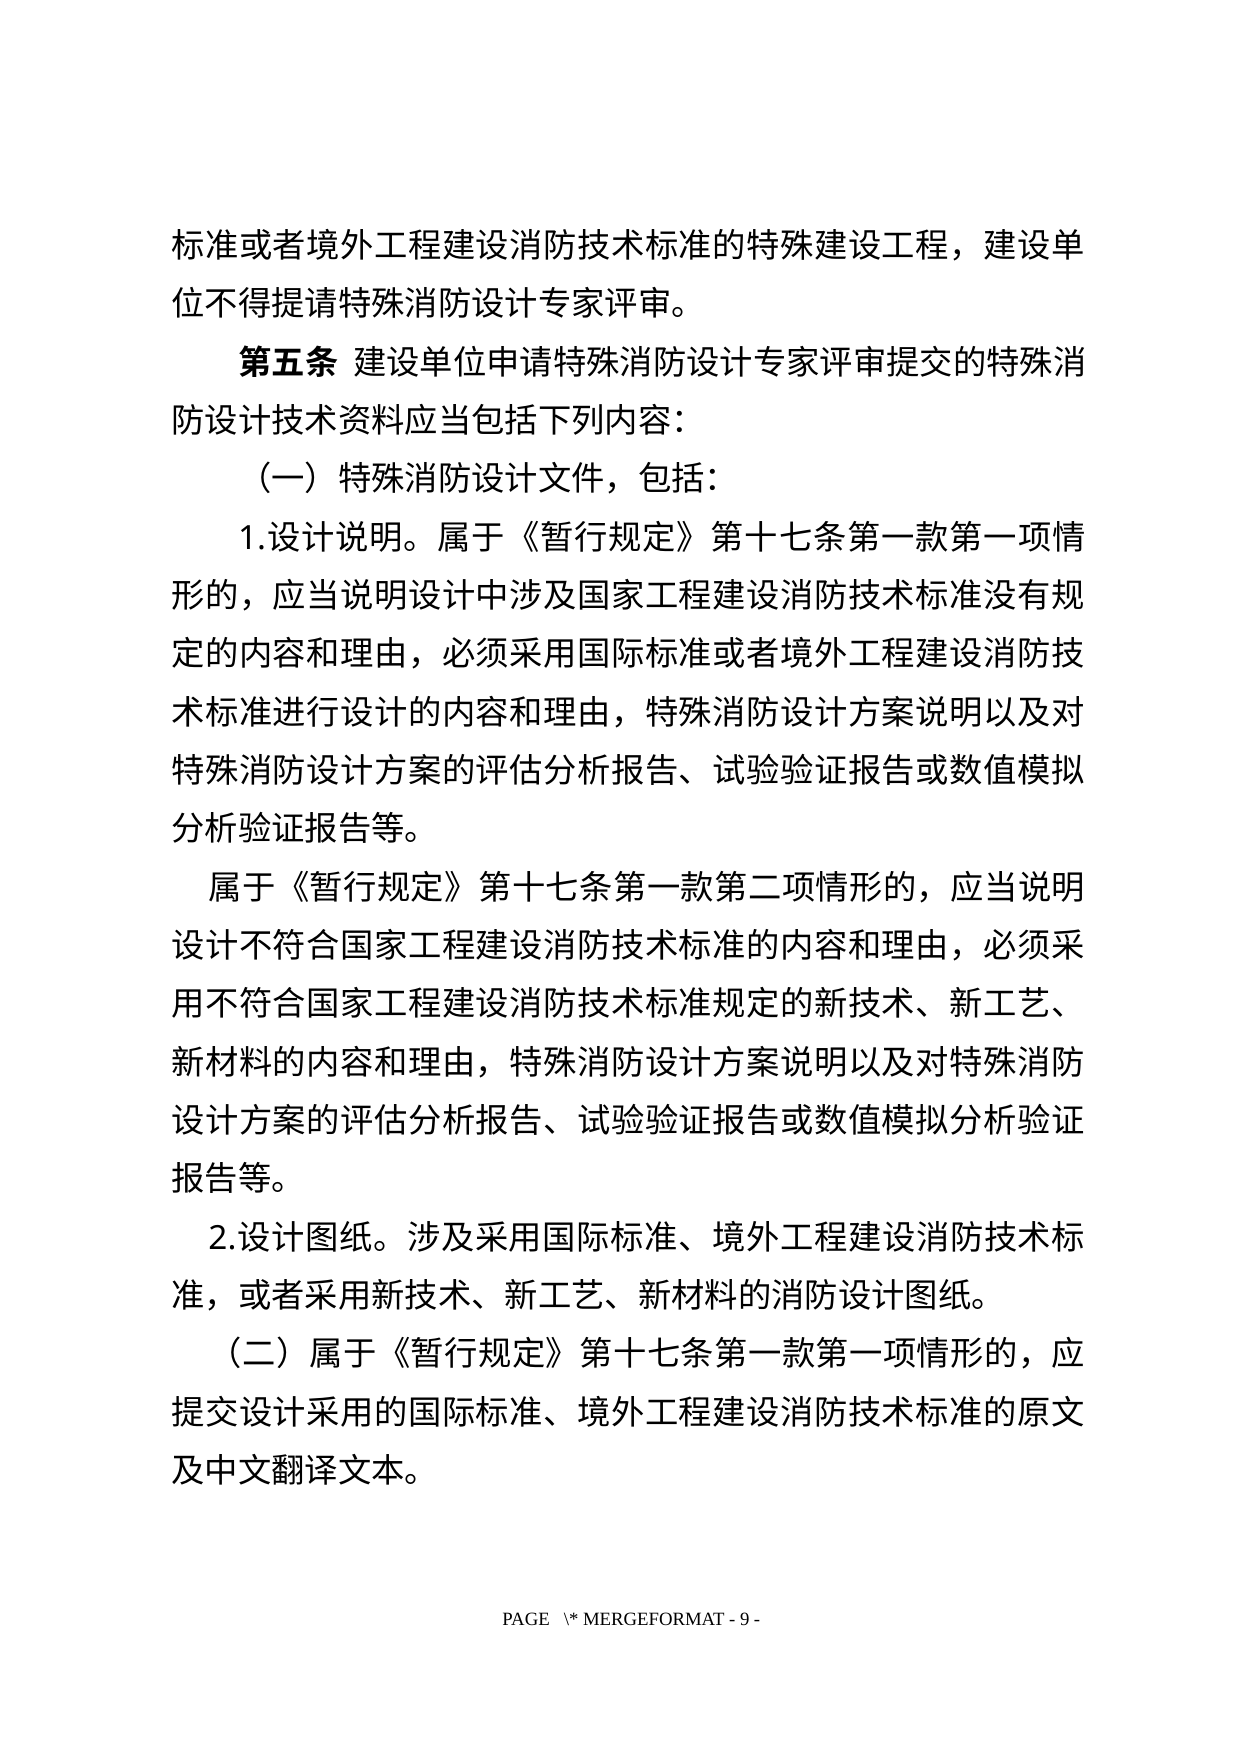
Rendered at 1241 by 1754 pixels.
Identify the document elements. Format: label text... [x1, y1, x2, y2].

text 第五条 建设单位申请特殊消防设计专家评审提交的特殊消防设计技术资料应当包括下列内容： [171, 327, 1087, 444]
text （一）特殊消防设计文件，包括： [171, 444, 1087, 502]
text 1.设计说明。属于《暂行规定》第十七条第一款第一项情形的，应当说明设计中涉及国家工程建设消防技术标准没有规定的内容和理由，必须采用国际标准或者境外工程建设消防技术标准进行设计的内容和理由，特殊消防设计方案说明以及对特殊消防设计方案的评估分析报告、试验验证报告或数值模拟分析验证报告等。 [171, 502, 1087, 852]
text 属于《暂行规定》第十七条第一款第二项情形的，应当说明设计不符合国家工程建设消防技术标准的内容和理由，必须采用不符合国家工程建设消防技术标准规定的新技术、新工艺、新材料的内容和理由，特殊消防设计方案说明以及对特殊消防设计方案的评估分析报告、试验验证报告或数值模拟分析验证报告等。 [171, 852, 1087, 1202]
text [171, 211, 1087, 327]
text 2.设计图纸。涉及采用国际标准、境外工程建设消防技术标准，或者采用新技术、新工艺、新材料的消防设计图纸。 [171, 1202, 1087, 1319]
text （二）属于《暂行规定》第十七条第一款第一项情形的，应提交设计采用的国际标准、境外工程建设消防技术标准的原文及中文翻译文本。 [171, 1319, 1087, 1494]
